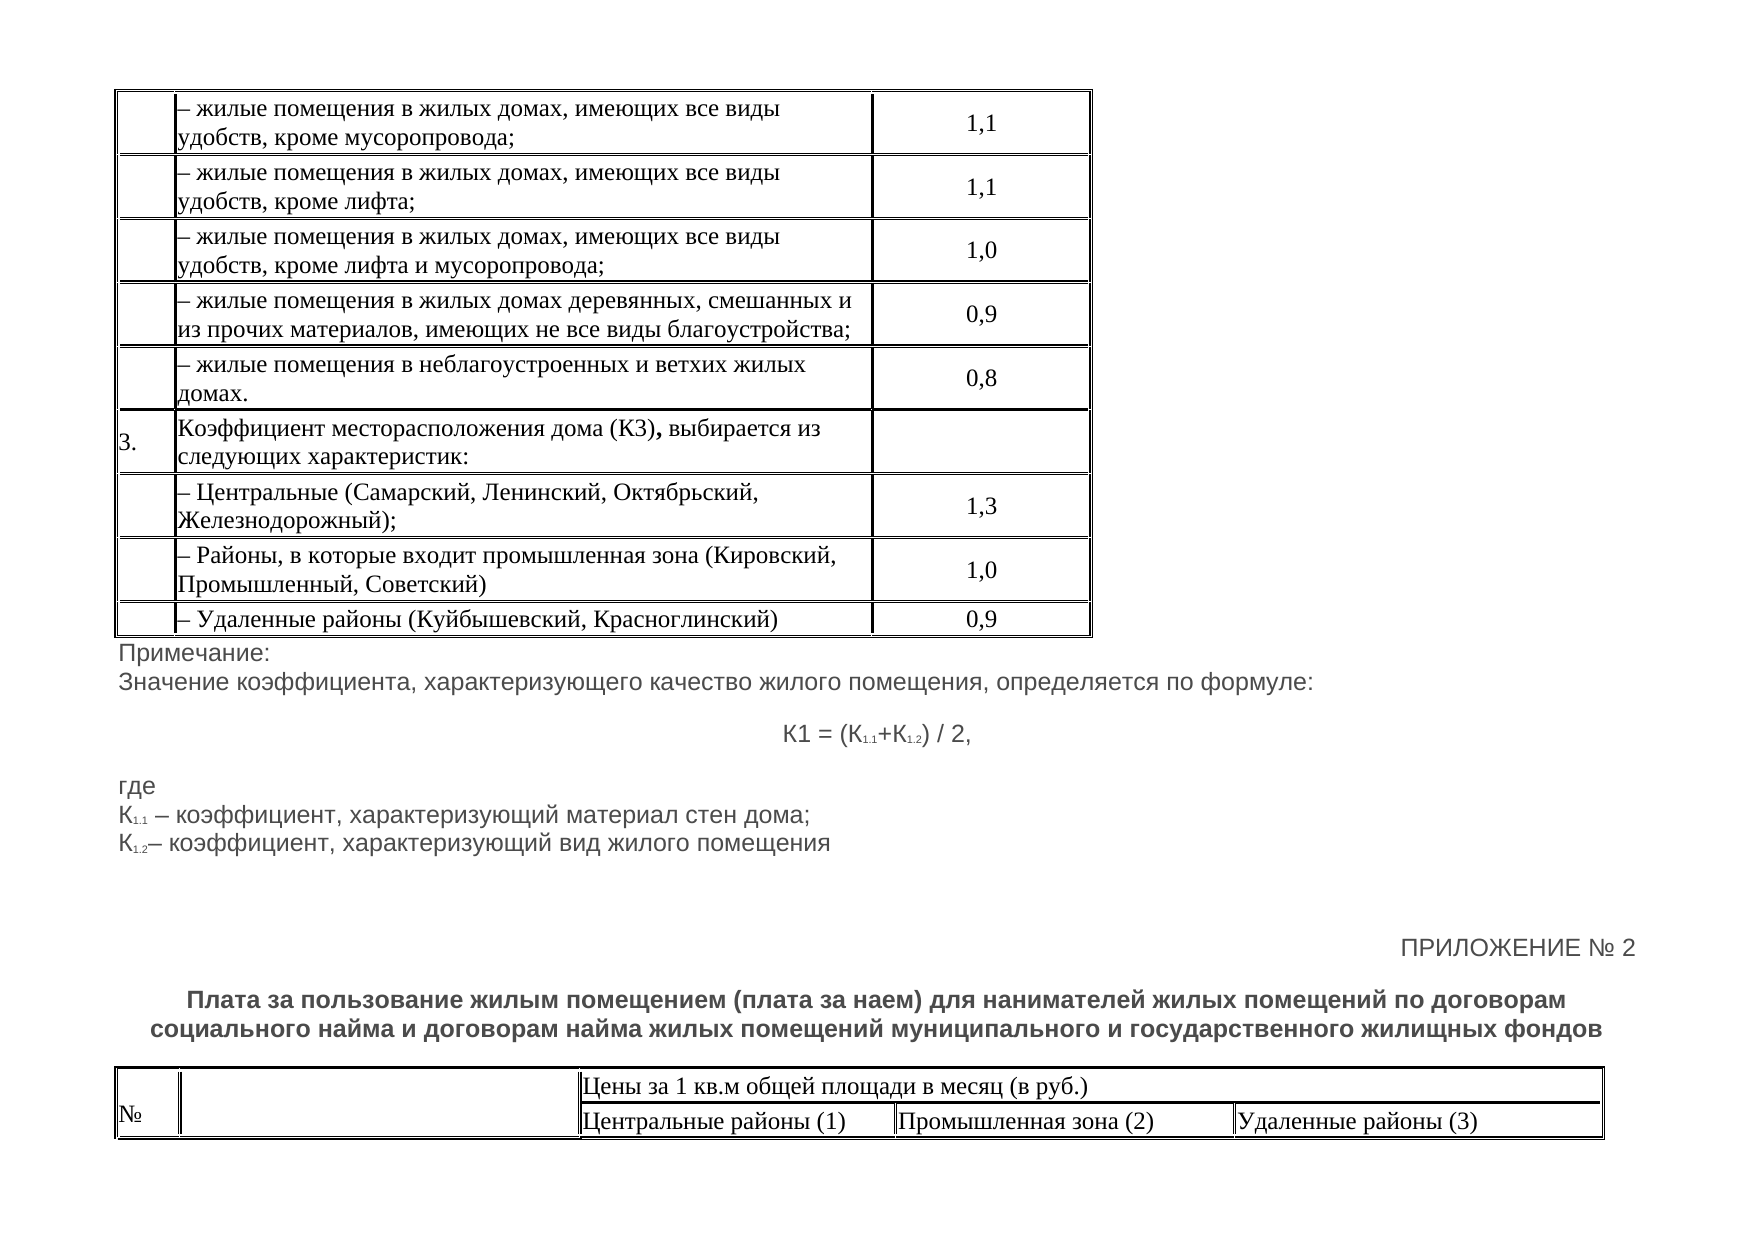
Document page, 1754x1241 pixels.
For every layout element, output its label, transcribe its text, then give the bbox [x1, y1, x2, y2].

table_cell [118, 153, 174, 216]
table_cell – Удаленные районы (Куйбышевский, Красноглинский) [175, 603, 872, 634]
table_cell [874, 408, 1091, 472]
table_cell [116, 536, 175, 599]
table_cell [118, 216, 174, 280]
table_cell – жилые помещения в жилых домах, имеющих все виды удобств, кроме мусоропровода; [175, 90, 872, 152]
table_cell – жилые помещения в неблагоустроенных и ветхих жилых домах. [177, 348, 871, 408]
table_cell [116, 90, 175, 152]
table_cell 0,9 [872, 600, 1090, 634]
table_cell 3. [116, 408, 174, 472]
table_cell [116, 472, 175, 536]
table_header Степень благоустройства жилых домов [180, 1068, 580, 1136]
table_cell 1,3 [872, 472, 1091, 536]
table_cell [118, 600, 175, 634]
table_header № п/п [118, 1068, 180, 1136]
table_cell 1,1 [874, 153, 1090, 216]
table_cell – жилые помещения в жилых домах, имеющих все виды удобств, кроме лифта и мусоропровода; [177, 220, 871, 280]
table_cell 1,0 [872, 536, 1091, 599]
table_cell [118, 344, 174, 408]
table_cell 1,1 [872, 92, 1089, 152]
table_cell – жилые помещения в жилых домах деревянных, смешанных и из прочих материалов, имеющих не все виды благоустройства; [177, 284, 871, 344]
table_cell 0,9 [874, 280, 1090, 344]
table_header Цены за 1 кв.м общей площади в месяц (в руб.) [580, 1069, 1602, 1101]
text К1 = (К1.1+К1.2) / 2, [118, 719, 1636, 747]
table_cell Промышленная зона (2) [896, 1104, 1234, 1136]
text где К1.1 – коэффициент, характеризующий материал стен дома; К1.2– коэффициент, характеризующий вид жилого помещения [118, 771, 1636, 857]
table_cell Коэффициент месторасположения дома (К3), выбирается из следующих характеристик: [177, 411, 871, 472]
table_cell – Центральные (Самарский, Ленинский, Октябрьский, Железнодорожный); [177, 475, 871, 536]
text Примечание: Значение коэффициента, характеризующего качество жилого помещения, определяется по формуле: [118, 638, 1636, 695]
table_cell Центральные районы (1) [580, 1104, 896, 1136]
table_cell – жилые помещения в жилых домах, имеющих все виды удобств, кроме лифта; [177, 156, 871, 216]
table_cell 1,0 [874, 216, 1090, 280]
table_cell Удаленные районы (3) [1235, 1101, 1602, 1136]
table_cell [118, 280, 174, 344]
text ПРИЛОЖЕНИЕ № 2 [118, 933, 1636, 962]
text Плата за пользование жилым помещением (плата за наем) для нанимателей жилых помещений по договорам социального найма и договорам найма жилых помещений муниципального и государственного жилищных фондов [118, 985, 1636, 1042]
table_cell – Районы, в которые входит промышленная зона (Кировский, Промышленный, Советский) [177, 539, 871, 599]
table_cell 0,8 [874, 344, 1090, 408]
